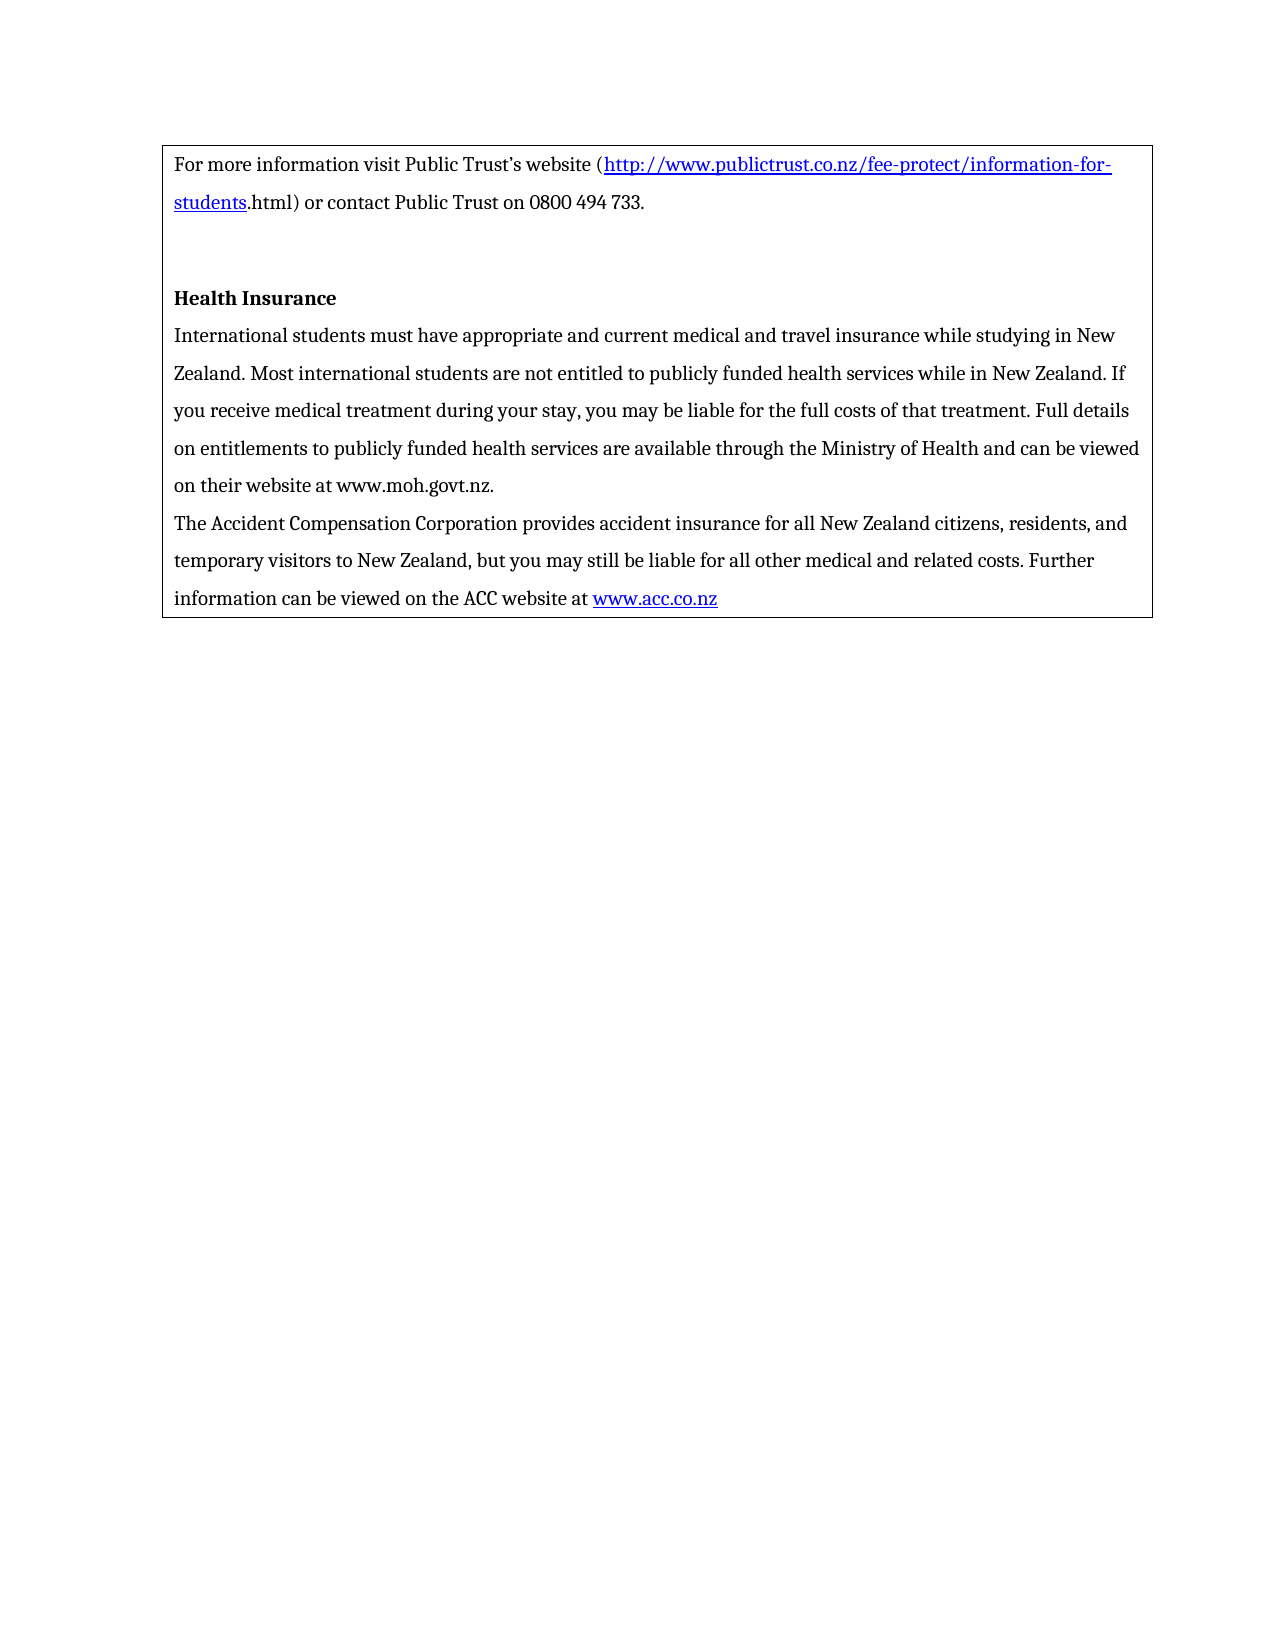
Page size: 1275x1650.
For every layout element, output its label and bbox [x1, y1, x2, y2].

table_cell [163, 146, 1152, 617]
